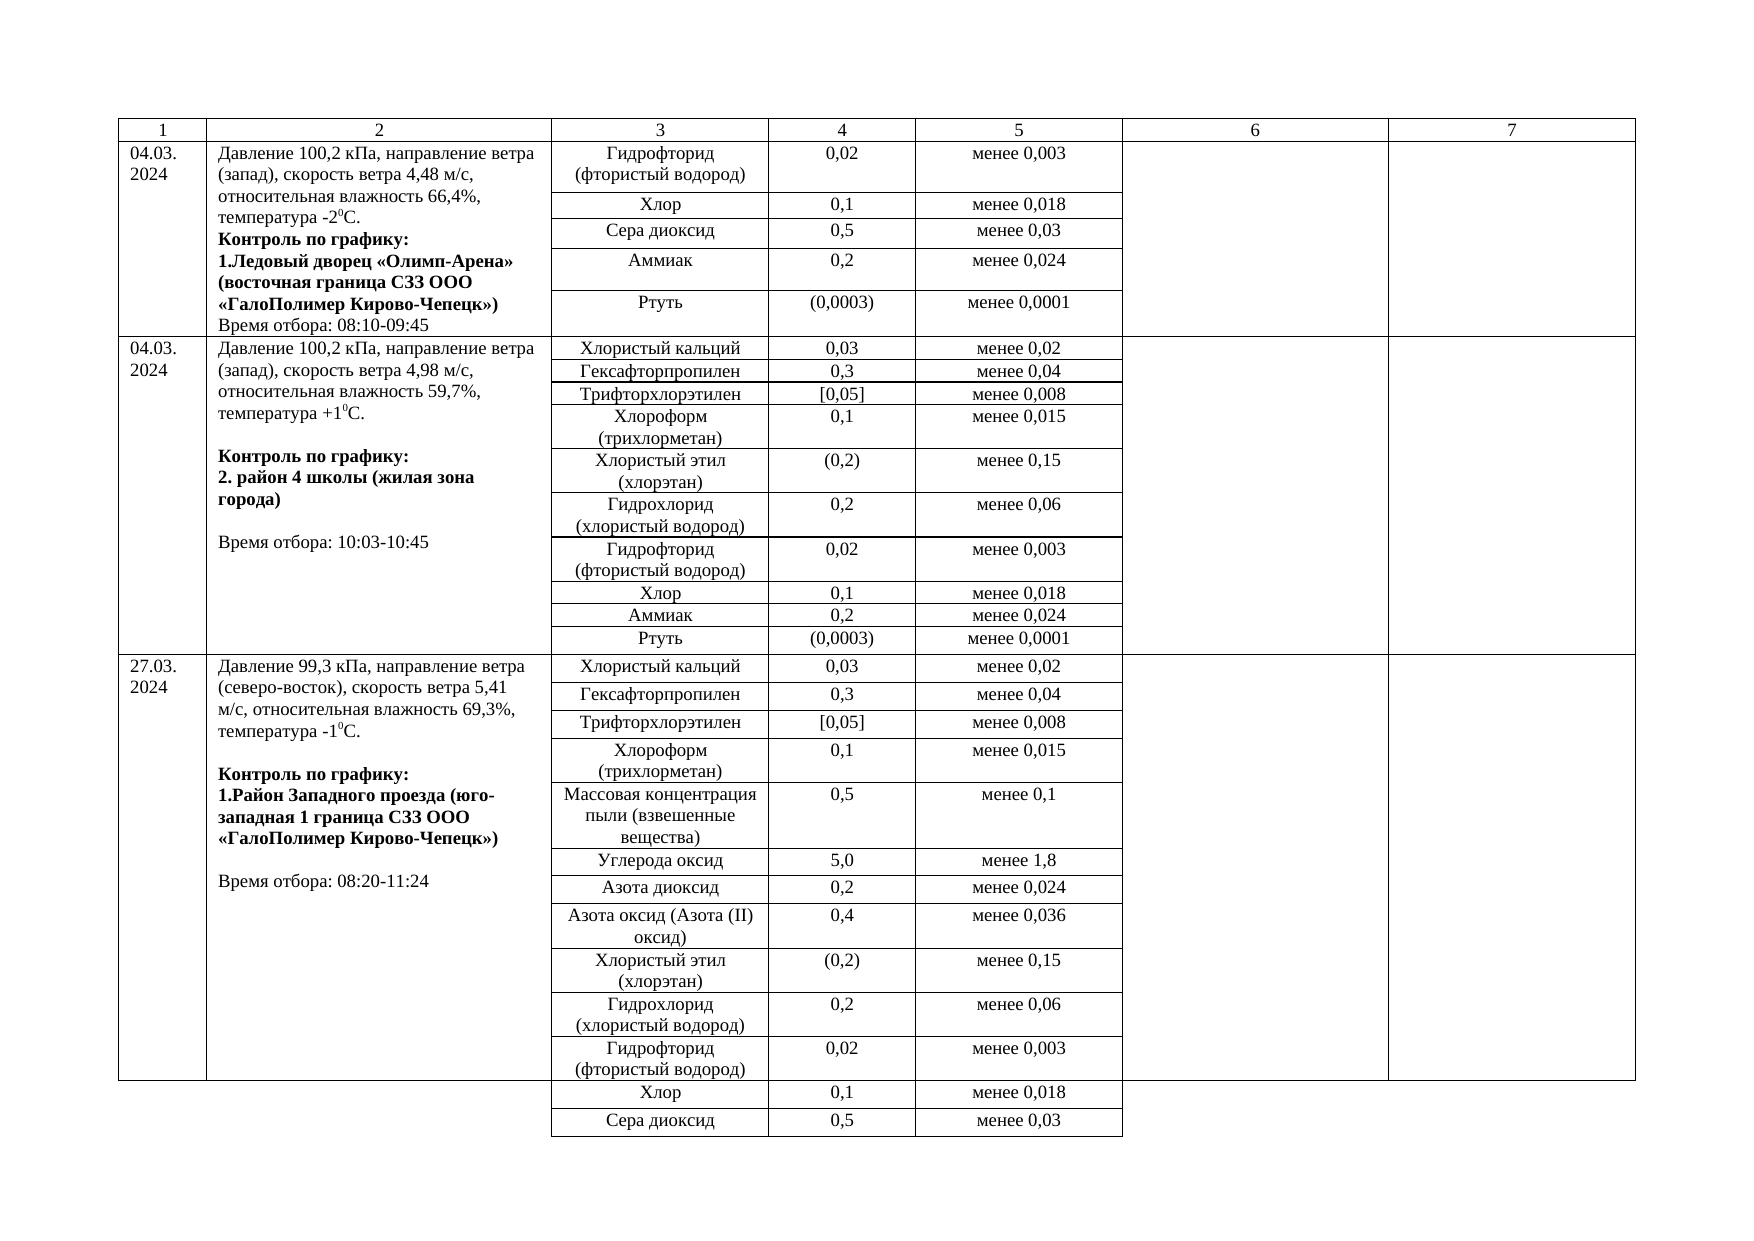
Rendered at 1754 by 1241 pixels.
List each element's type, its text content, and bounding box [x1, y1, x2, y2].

table_cell [1389, 655, 1635, 1080]
table_cell 0,02 [769, 142, 915, 192]
table_cell Гидрофторид (фтористый водород) [552, 538, 768, 581]
table_cell 04.03. 2024 [119, 142, 206, 336]
table_cell (0,2) [769, 449, 915, 492]
table_cell Хлороформ (трихлорметан) [552, 739, 768, 782]
table_cell Хлор [552, 1081, 768, 1108]
table_cell Ртуть [552, 627, 768, 654]
table_cell Хлор [552, 582, 768, 603]
table_cell менее 0,003 [916, 142, 1122, 192]
table_cell Хлороформ (трихлорметан) [552, 405, 768, 448]
table_cell Гидрохлорид (хлористый водород) [552, 993, 768, 1036]
table_cell (0,0003) [769, 291, 915, 336]
table_cell менее 0,06 [916, 993, 1122, 1036]
table_cell 0,1 [769, 582, 915, 603]
table_cell [1389, 142, 1635, 336]
table_cell 2 [207, 119, 551, 141]
table_cell 0,2 [769, 876, 915, 903]
table_cell менее 0,02 [916, 337, 1122, 358]
table_cell Гидрофторид (фтористый водород) [552, 1037, 768, 1080]
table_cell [207, 655, 551, 1080]
table_cell менее 0,018 [916, 193, 1122, 218]
table_cell [1123, 655, 1388, 1080]
table_cell менее 0,03 [916, 219, 1122, 248]
table_cell 6 [1123, 119, 1388, 141]
table_cell менее 0,015 [916, 739, 1122, 782]
table_cell 0,5 [769, 783, 915, 847]
table_cell Массовая концентрация пыли (взвешенные вещества) [552, 783, 768, 847]
table_cell менее 0,03 [916, 1109, 1122, 1136]
table_cell 0,1 [769, 1081, 915, 1108]
table_cell менее 0,0001 [916, 627, 1122, 654]
table_cell Сера диоксид [552, 1109, 768, 1136]
table_cell 0,03 [769, 337, 915, 358]
table_cell 0,4 [769, 904, 915, 947]
table_cell 0,3 [769, 360, 915, 381]
table_cell менее 1,8 [916, 849, 1122, 875]
table_cell Трифторхлорэтилен [552, 711, 768, 737]
table_cell Гексафторпропилен [552, 683, 768, 709]
table_cell 0,1 [769, 739, 915, 782]
table_cell 7 [1389, 119, 1635, 141]
table_cell менее 0,15 [916, 449, 1122, 492]
table_cell менее 0,015 [916, 405, 1122, 448]
table_cell (0,0003) [769, 627, 915, 654]
table_cell менее 0,008 [916, 383, 1122, 404]
table_cell менее 0,024 [916, 249, 1122, 290]
table_cell 0,2 [769, 493, 915, 536]
table_cell менее 0,04 [916, 683, 1122, 709]
table_cell 3 [552, 119, 768, 141]
table_cell менее 0,036 [916, 904, 1122, 947]
table_cell 0,3 [769, 683, 915, 709]
table_cell менее 0,018 [916, 582, 1122, 603]
table_cell [1123, 142, 1388, 336]
table_cell Гидрохлорид (хлористый водород) [552, 493, 768, 536]
table_cell 0,2 [769, 249, 915, 290]
table_cell Хлористый этил (хлорэтан) [552, 449, 768, 492]
table_cell 27.03. 2024 [119, 655, 206, 1080]
table_cell Аммиак [552, 249, 768, 290]
table_cell Хлор [552, 193, 768, 218]
table_cell Аммиак [552, 604, 768, 626]
table_cell [1389, 337, 1635, 654]
table_cell 1 [119, 119, 206, 141]
table_cell Углерода оксид [552, 849, 768, 875]
table_cell менее 0,024 [916, 876, 1122, 903]
table_cell [0,05] [769, 383, 915, 404]
table_cell 0,1 [769, 405, 915, 448]
table_cell Хлористый кальций [552, 337, 768, 358]
table_cell менее 0,018 [916, 1081, 1122, 1108]
table_cell Хлористый этил (хлорэтан) [552, 949, 768, 992]
table_cell 4 [769, 119, 915, 141]
table_cell менее 0,0001 [916, 291, 1122, 336]
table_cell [207, 142, 551, 336]
table_cell Сера диоксид [552, 219, 768, 248]
table_cell менее 0,003 [916, 538, 1122, 581]
table_cell Гексафторпропилен [552, 360, 768, 381]
table_cell 0,5 [769, 1109, 915, 1136]
table_cell [1123, 337, 1388, 654]
table_cell менее 0,06 [916, 493, 1122, 536]
table_cell (0,2) [769, 949, 915, 992]
table_cell 5 [916, 119, 1122, 141]
table_cell менее 0,024 [916, 604, 1122, 626]
table_cell Давление 100,2 кПа, направление ветра (запад), скорость ветра 4,98 м/с, относительная влажность 59,7%, температура +10С. Контроль по графику: 2. район 4 школы (жилая зона города) Время отбора: 10:03-10:45 [207, 337, 551, 654]
table_cell менее 0,008 [916, 711, 1122, 737]
table_cell менее 0,02 [916, 655, 1122, 682]
table_cell Гидрофторид (фтористый водород) [552, 142, 768, 192]
table_cell Азота оксид (Азота (II) оксид) [552, 904, 768, 947]
table_cell менее 0,1 [916, 783, 1122, 847]
table_cell 0,5 [769, 219, 915, 248]
table_cell Хлористый кальций [552, 655, 768, 682]
table_cell 0,03 [769, 655, 915, 682]
table_cell 0,2 [769, 604, 915, 626]
table_cell менее 0,15 [916, 949, 1122, 992]
table_cell Трифторхлорэтилен [552, 383, 768, 404]
table_cell Ртуть [552, 291, 768, 336]
table_cell 0,02 [769, 538, 915, 581]
table_cell 0,2 [769, 993, 915, 1036]
table_cell 5,0 [769, 849, 915, 875]
table_cell 04.03. 2024 [119, 337, 206, 654]
table_cell [0,05] [769, 711, 915, 737]
table_cell 0,02 [769, 1037, 915, 1080]
table_cell менее 0,04 [916, 360, 1122, 381]
table_cell менее 0,003 [916, 1037, 1122, 1080]
table_cell Азота диоксид [552, 876, 768, 903]
table_cell 0,1 [769, 193, 915, 218]
